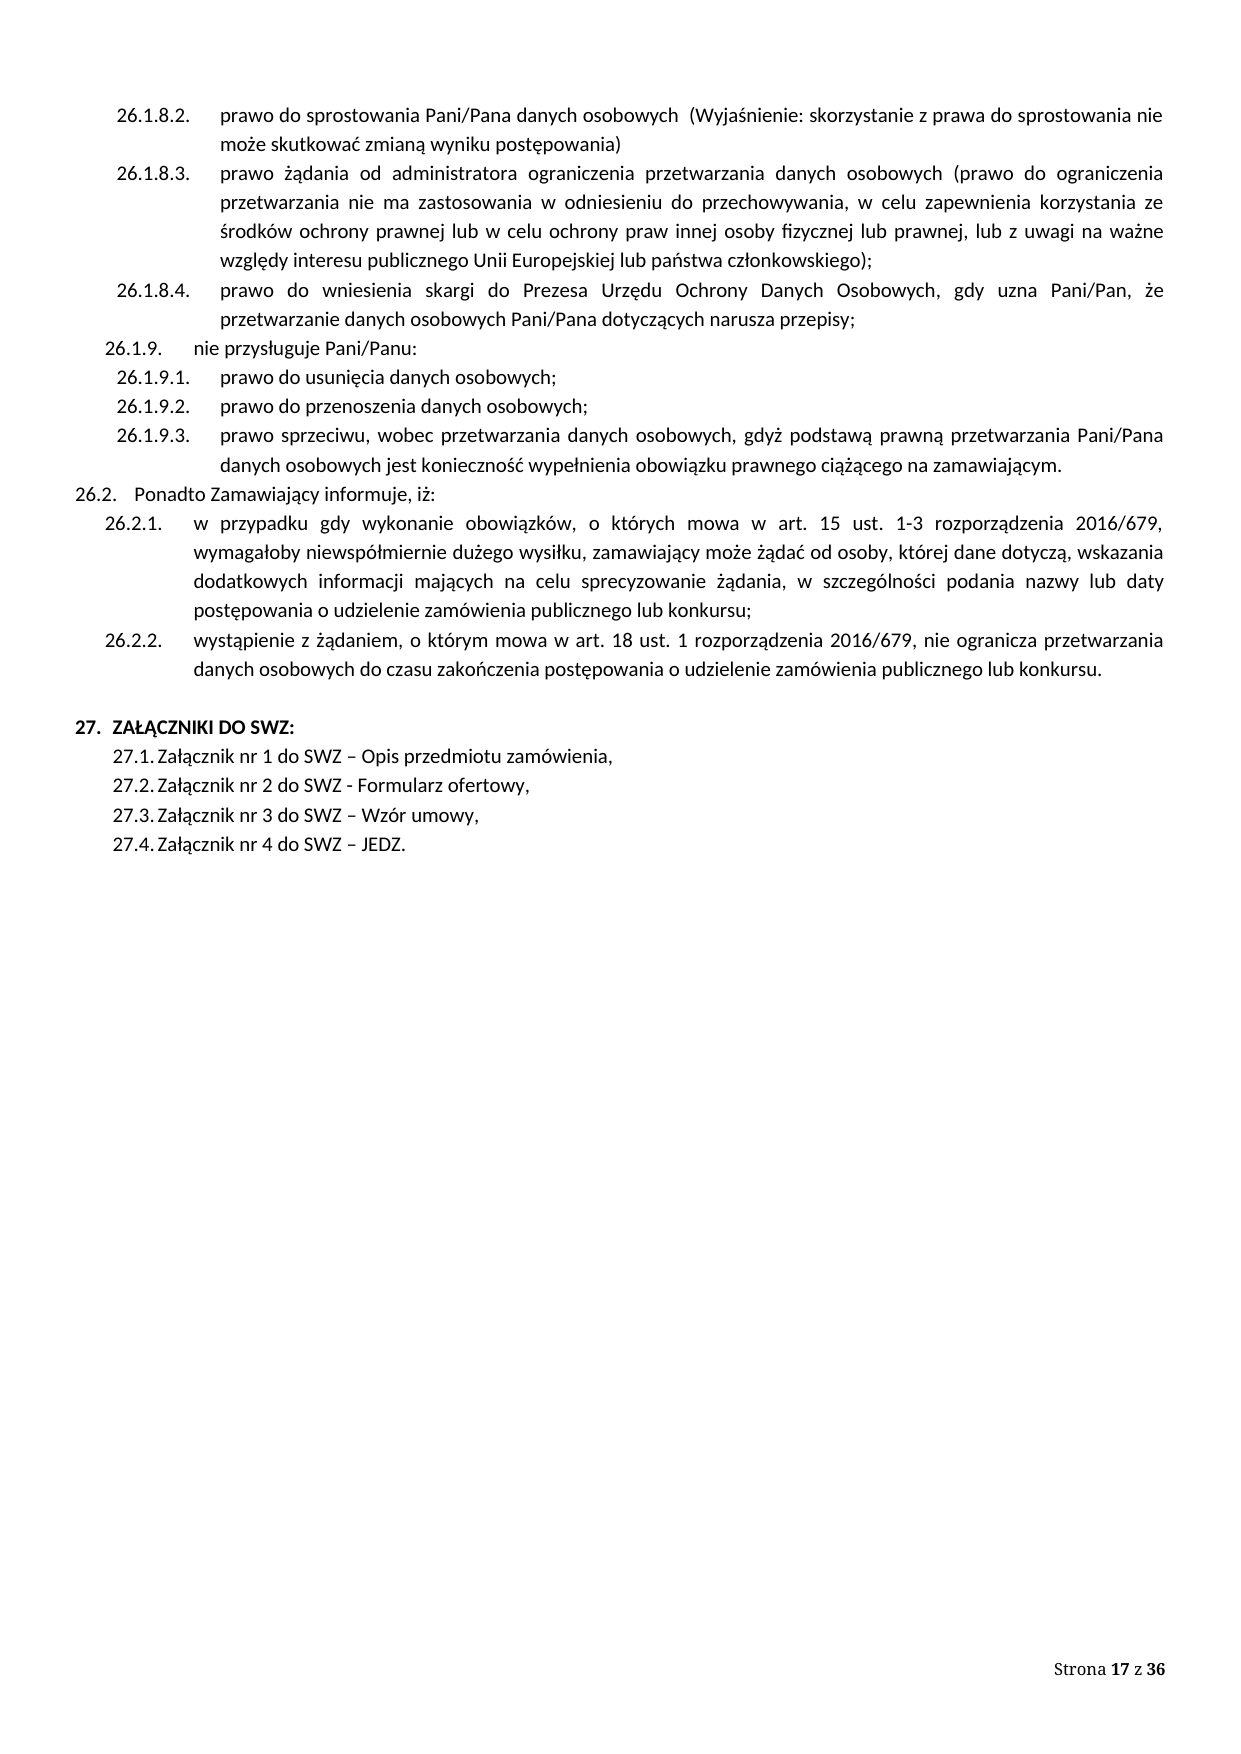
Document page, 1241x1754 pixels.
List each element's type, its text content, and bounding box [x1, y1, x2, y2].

list ZAŁĄCZNIKI DO SWZ: [75, 714, 1165, 740]
list prawo sprzeciwu, wobec przetwarzania danych osobowych, gdyż podstawą prawną przetwarzania Pani/Pana danych osobowych jest konieczność wypełnienia obowiązku prawnego ciążącego na zamawiającym. [116, 423, 1165, 477]
list prawo do usunięcia danych osobowych; [116, 364, 1165, 390]
list Załącznik nr 1 do SWZ – Opis przedmiotu zamówienia, [112, 743, 1165, 769]
list wystąpienie z żądaniem, o którym mowa w art. 18 ust. 1 rozporządzenia 2016/679, nie ogranicza przetwarzania danych osobowych do czasu zakończenia postępowania o udzielenie zamówienia publicznego lub konkursu. [104, 627, 1165, 681]
list Załącznik nr 3 do SWZ – Wzór umowy, [112, 802, 1165, 827]
list prawo do sprostowania Pani/Pana danych osobowych (Wyjaśnienie: skorzystanie z prawa do sprostowania nie może skutkować zmianą wyniku postępowania) [116, 102, 1165, 156]
list prawo do wniesienia skargi do Prezesa Urzędu Ochrony Danych Osobowych, gdy uzna Pani/Pan, że przetwarzanie danych osobowych Pani/Pana dotyczących narusza przepisy; [116, 277, 1165, 331]
list Załącznik nr 2 do SWZ - Formularz ofertowy, [112, 773, 1165, 798]
list Załącznik nr 4 do SWZ – JEDZ. [112, 831, 1165, 856]
list Ponadto Zamawiający informuje, iż: [75, 481, 1165, 506]
list prawo żądania od administratora ograniczenia przetwarzania danych osobowych (prawo do ograniczenia przetwarzania nie ma zastosowania w odniesieniu do przechowywania, w celu zapewnienia korzystania ze środków ochrony prawnej lub w celu ochrony praw innej osoby fizycznej lub prawnej, lub z uwagi na ważne względy interesu publicznego Unii Europejskiej lub państwa członkowskiego); [116, 160, 1165, 273]
list nie przysługuje Pani/Panu: [104, 335, 1165, 361]
list prawo do przenoszenia danych osobowych; [116, 393, 1165, 419]
list w przypadku gdy wykonanie obowiązków, o których mowa w art. 15 ust. 1-3 rozporządzenia 2016/679, wymagałoby niewspółmiernie dużego wysiłku, zamawiający może żądać od osoby, której dane dotyczą, wskazania dodatkowych informacji mających na celu sprecyzowanie żądania, w szczególności podania nazwy lub daty postępowania o udzielenie zamówienia publicznego lub konkursu; [104, 510, 1165, 623]
